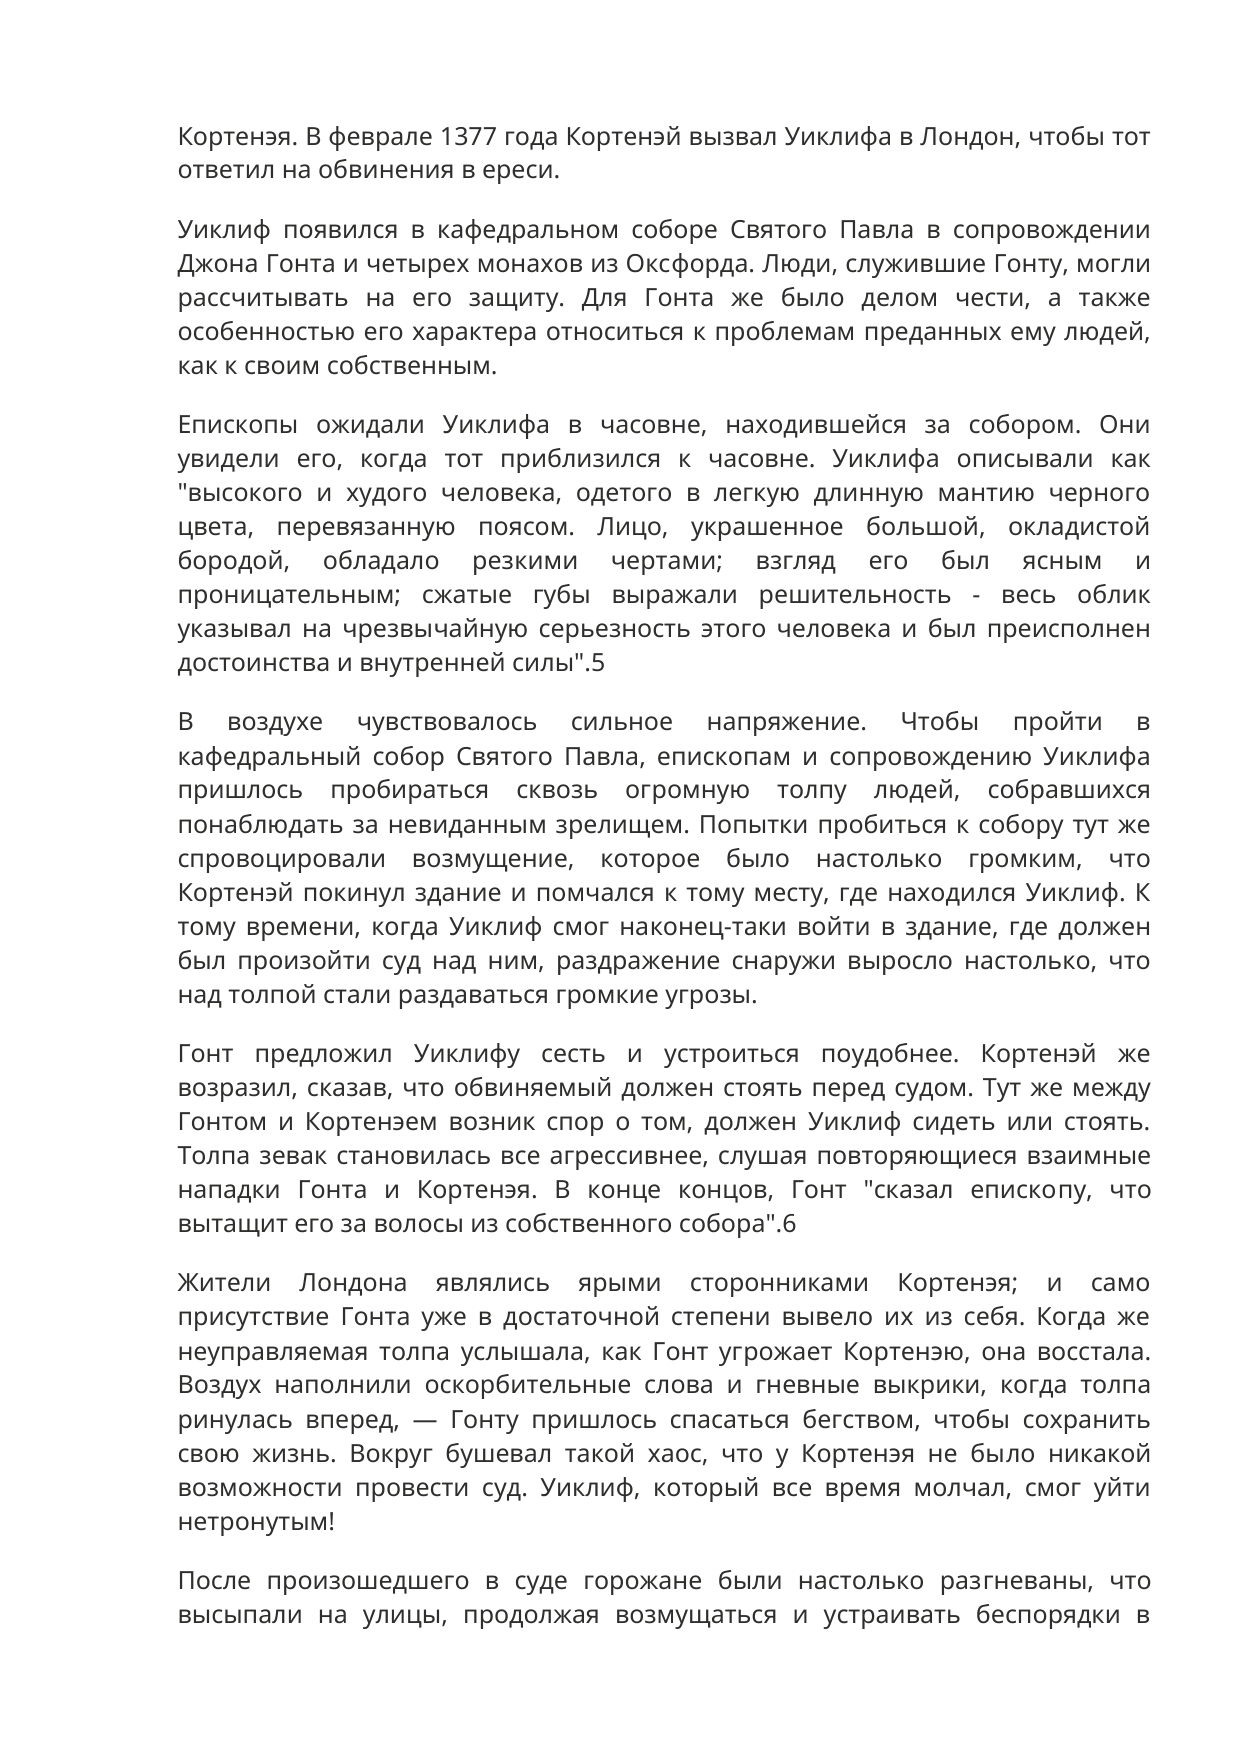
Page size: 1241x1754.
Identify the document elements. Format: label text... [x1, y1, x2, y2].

text Гонт предложил Уиклифу сесть и устроиться поудобнее. Кортенэй же возразил, сказав, что обвиняемый должен стоять перед судом. Тут же между Гонтом и Кортенэем возник спор о том, должен Уиклиф сидеть или стоять. Толпа зевак становилась все агрессивнее, слушая повторяющиеся взаимные нападки Гонта и Кортенэя. В конце концов, Гонт "сказал епископу, что вытащит его за волосы из собственного собора".6 [177, 1036, 1152, 1240]
text В воздухе чувствовалось сильное напряжение. Чтобы пройти в кафедральный собор Святого Павла, епископам и сопровождению Уиклифа пришлось пробираться сквозь огромную толпу людей, собравшихся понаблюдать за невиданным зрелищем. Попытки пробиться к собору тут же спровоцировали возмущение, которое было настолько громким, что Кортенэй покинул здание и помчался к тому месту, где находился Уиклиф. К тому времени, когда Уиклиф смог наконец-таки войти в здание, где должен был произойти суд над ним, раздражение снаружи выросло настолько, что над толпой стали раздаваться громкие угрозы. [177, 704, 1152, 1011]
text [177, 118, 1152, 186]
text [177, 1562, 1152, 1631]
text Епископы ожидали Уиклифа в часовне, находившейся за собором. Они увидели его, когда тот приблизился к часовне. Уиклифа описывали как "высокого и худого человека, одетого в легкую длинную мантию черного цвета, перевязанную поясом. Лицо, украшенное большой, окладистой бородой, обладало резкими чертами; взгляд его был ясным и проницательным; сжатые губы выражали решительность - весь облик указывал на чрезвычайную серьезность этого человека и был преисполнен достоинства и внутренней силы".5 [177, 407, 1152, 679]
text Жители Лондона являлись ярыми сторонниками Кортенэя; и само присутствие Гонта уже в достаточной степени вывело их из себя. Когда же неуправляемая толпа услышала, как Гонт угрожает Кортенэю, она восстала. Воздух наполнили оскорбительные слова и гневные выкрики, когда толпа ринулась вперед, — Гонту пришлось спасаться бегством, чтобы сохранить свою жизнь. Вокруг бушевал такой хаос, что у Кортенэя не было никакой возможности провести суд. Уиклиф, который все время молчал, смог уйти нетронутым! [177, 1265, 1152, 1537]
text Уиклиф появился в кафедральном соборе Святого Павла в сопровождении Джона Гонта и четырех монахов из Оксфорда. Люди, служившие Гонту, могли рассчитывать на его защиту. Для Гонта же было делом чести, а также особенностью его характера относиться к проблемам преданных ему людей, как к своим собственным. [177, 211, 1152, 382]
